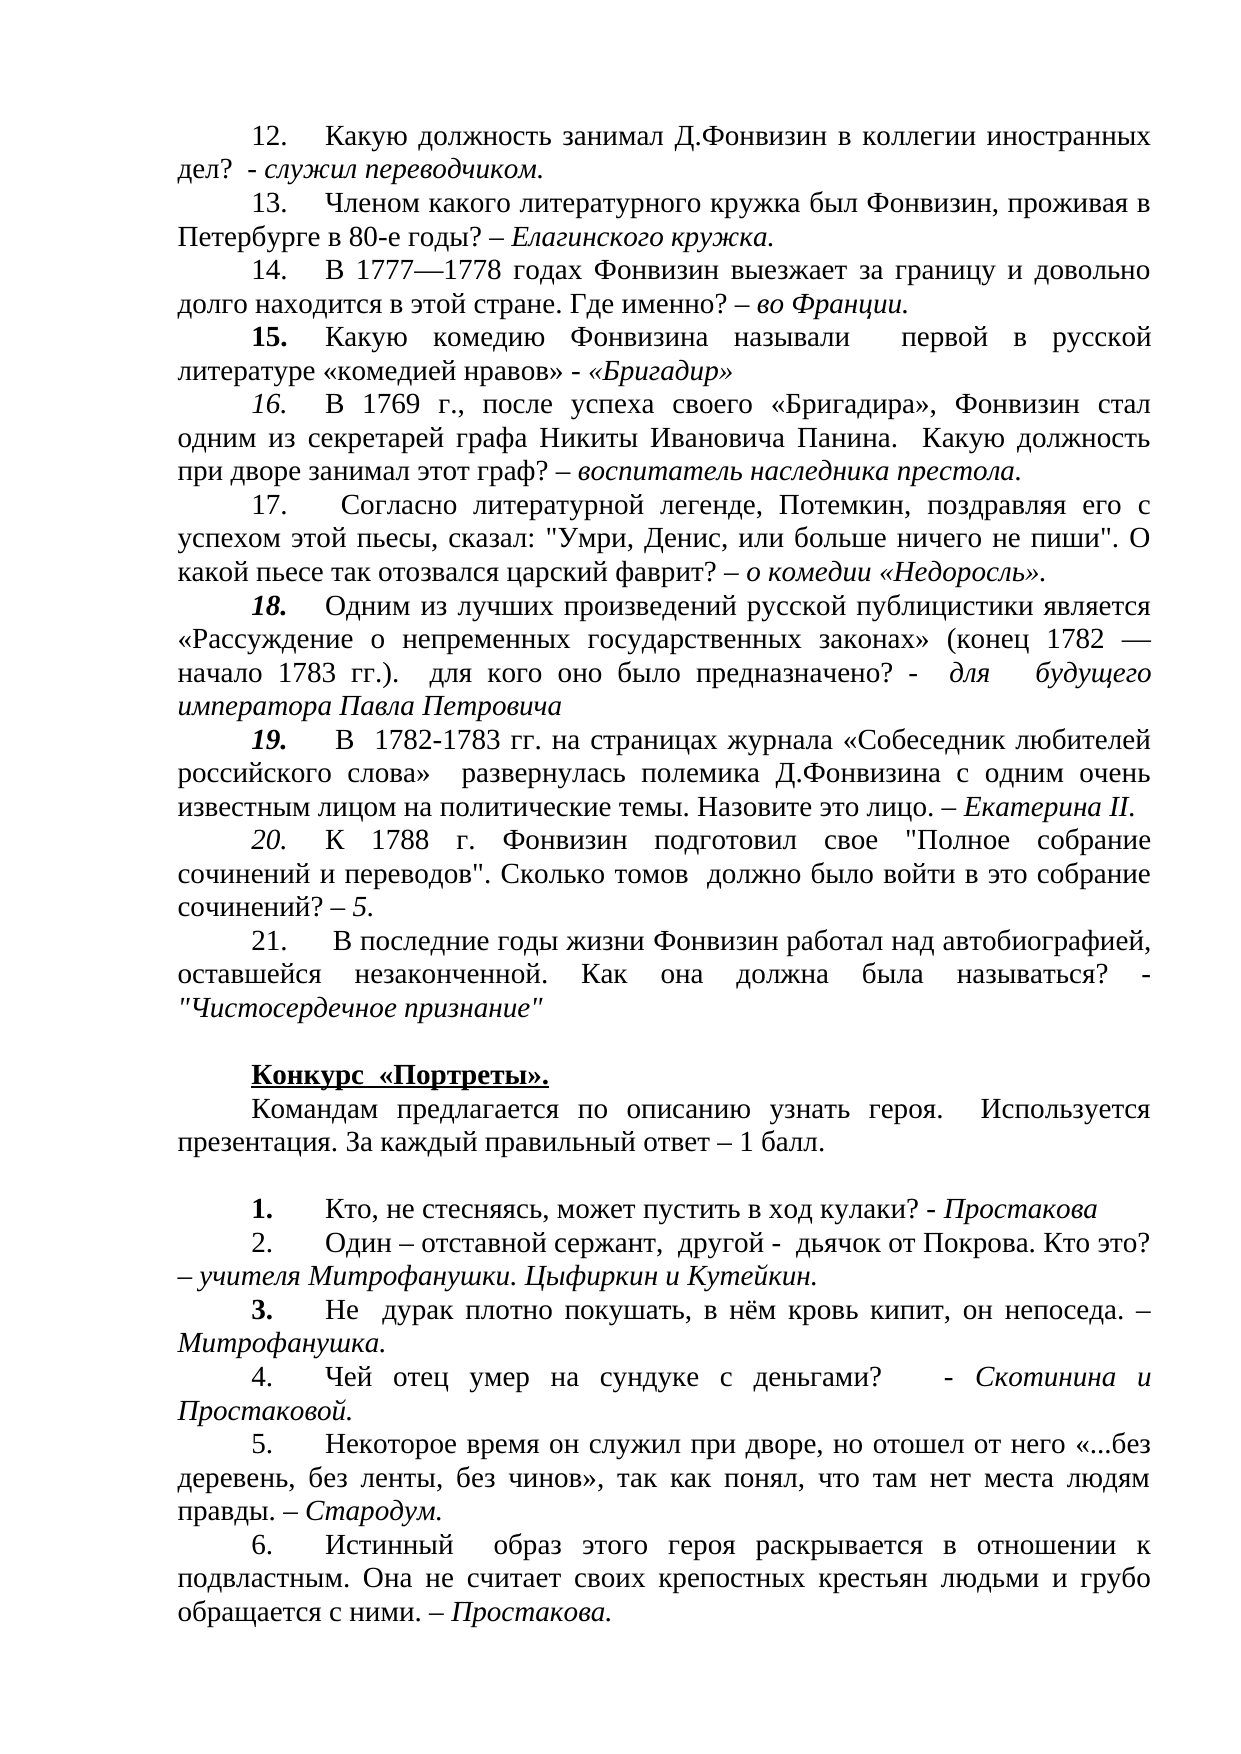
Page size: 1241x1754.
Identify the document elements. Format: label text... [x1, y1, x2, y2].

list Один – отставной сержант, другой - дьячок от Покрова. Кто это? – учителя Митрофанушки. Цыфиркин и Кутейкин. [177, 1225, 1152, 1292]
list Какую должность занимал Д.Фонвизин в коллегии иностранных дел? - служил переводчиком. [177, 118, 1152, 185]
list К . Фонвизин подготовил свое "Полное собрание сочинений и переводов". Сколько томов должно было войти в это собрание сочинений? – 5. [177, 822, 1152, 923]
list В ., после успеха своего «Бригадира», Фонвизин стал одним из секретарей графа Никиты Ивановича Панина. Какую должность при дворе занимал этот граф? – воспитатель наследника престола. [177, 386, 1152, 487]
list В 1782-1783 гг. на страницах журнала «Собеседник любителей российского слова» развернулась полемика Д.Фонвизина с одним очень известным лицом на политические темы. Назовите это лицо. – Екатерина II. [177, 722, 1152, 822]
list Кто, не стесняясь, может пустить в ход кулаки? - Простакова [177, 1191, 1152, 1225]
list В последние годы жизни Фонвизин работал над автобиографией, оставшейся незаконченной. Как она должна была называться? - "Чистосердечное признание" [177, 923, 1152, 1024]
text Конкурс «Портреты». [177, 1057, 1152, 1091]
list Истинный образ этого героя раскрывается в отношении к подвластным. Она не считает своих крепостных крестьян людьми и грубо обращается с ними. – Простакова. [177, 1527, 1152, 1627]
list Не дурак плотно покушать, в нём кровь кипит, он непоседа. – Митрофанушка. [177, 1292, 1152, 1359]
list В 1777—1778 годах Фонвизин выезжает за границу и довольно долго находится в этой стране. Где именно? – во Франции. [177, 252, 1152, 319]
list Одним из лучших произведений русской публицистики является «Рассуждение о непременных государственных законах» (конец 1782 — начало 1783 гг.). для кого оно было предназначено? - для будущего императора Павла Петровича [177, 588, 1152, 722]
list Членом какого литературного кружка был Фонвизин, проживая в Петербурге в 80-е годы? – Елагинского кружка. [177, 185, 1152, 252]
list Чей отец умер на сундуке с деньгами? - Скотинина и Простаковой. [177, 1359, 1152, 1426]
list Согласно литературной легенде, Потемкин, поздравляя его с успехом этой пьесы, сказал: "Умри, Денис, или больше ничего не пиши". О какой пьесе так отозвался царский фаврит? – о комедии «Недоросль». [177, 487, 1152, 588]
list Некоторое время он служил при дворе, но отошел от него «...без деревень, без ленты, без чинов», так как понял, что там нет места людям правды. – Стародум. [177, 1426, 1152, 1527]
list Какую комедию Фонвизина называли первой в русской литературе «комедией нравов» - «Бригадир» [177, 319, 1152, 386]
text Командам предлагается по описанию узнать героя. Используется презентация. За каждый правильный ответ – 1 балл. [177, 1091, 1152, 1158]
